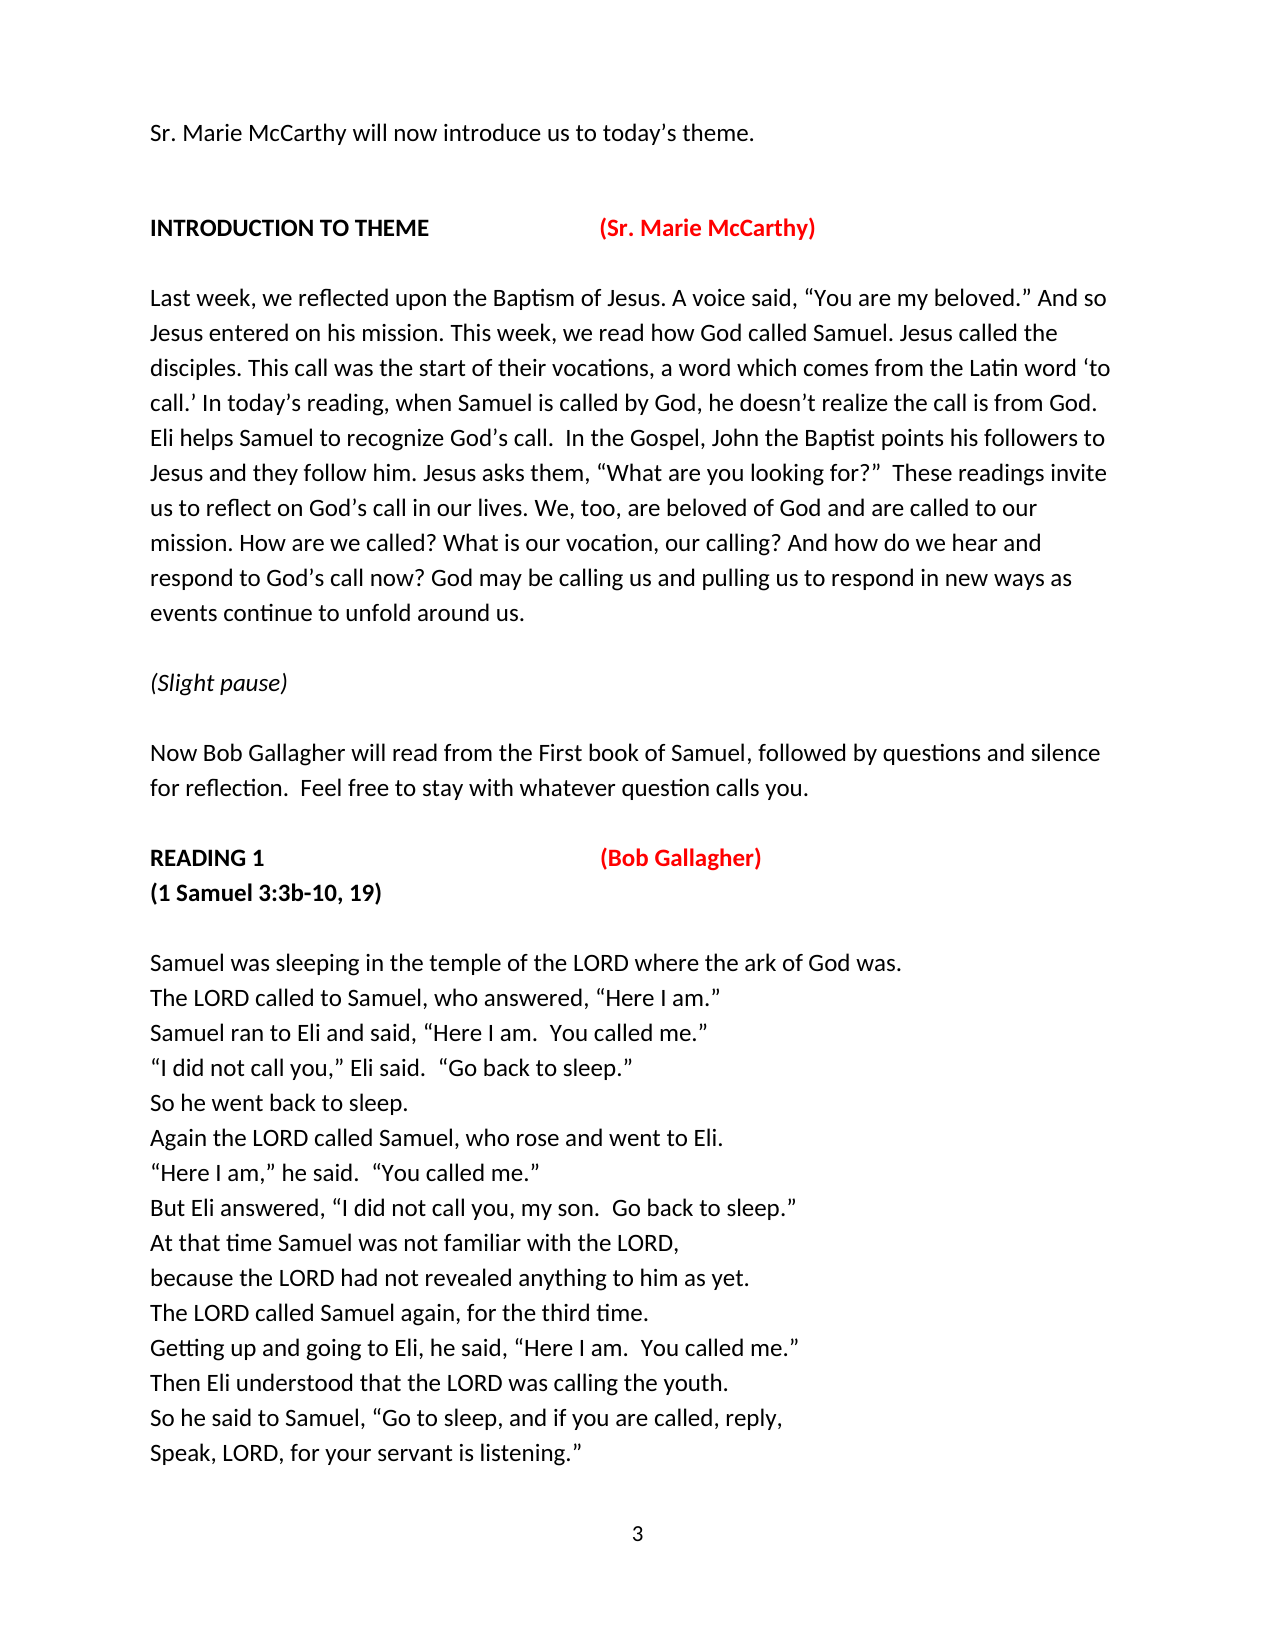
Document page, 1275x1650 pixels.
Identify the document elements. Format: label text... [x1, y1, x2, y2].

text (Slight pause) [150, 667, 1125, 697]
text Sr. Marie McCarthy will now introduce us to today’s theme. [150, 117, 1125, 169]
text Now Bob Gallagher will read from the First book of Samuel, followed by questions and silence for reflection. Feel free to stay with whatever question calls you. [150, 737, 1125, 802]
text READING 1 (Bob Gallagher) [150, 842, 1125, 872]
text Samuel was sleeping in the temple of the LORD where the ark of God was. The LORD called to Samuel, who answered, “Here I am.” Samuel ran to Eli and said, “Here I am. You called me.” “I did not call you,” Eli said. “Go back to sleep.” So he went back to sleep. Again the LORD called Samuel, who rose and went to Eli. “Here I am,” he said. “You called me.” But Eli answered, “I did not call you, my son. Go back to sleep.” [150, 912, 1125, 1222]
text Last week, we reflected upon the Baptism of Jesus. A voice said, “You are my beloved.” And so Jesus entered on his mission. This week, we read how God called Samuel. Jesus called the disciples. This call was the start of their vocations, a word which comes from the Latin word ‘to call.’ In today’s reading, when Samuel is called by God, he doesn’t realize the call is from God. Eli helps Samuel to recognize God’s call. In the Gospel, John the Baptist points his followers to Jesus and they follow him. Jesus asks them, “What are you looking for?” These readings invite us to reflect on God’s call in our lives. We, too, are beloved of God and are called to our mission. How are we called? What is our vocation, our calling? And how do we hear and respond to God’s call now? God may be calling us and pulling us to respond in new ways as events continue to unfold around us. [150, 282, 1125, 627]
text (1 Samuel 3:3b-10, 19) [150, 877, 1125, 907]
text At that time Samuel was not familiar with the LORD, because the LORD had not revealed anything to him as yet. The LORD called Samuel again, for the third time. Getting up and going to Eli, he said, “Here I am. You called me.” Then Eli understood that the LORD was calling the youth. So he said to Samuel, “Go to sleep, and if you are called, reply, Speak, LORD, for your servant is listening.” [150, 1227, 1125, 1467]
text INTRODUCTION TO THEME (Sr. Marie McCarthy) [150, 212, 1125, 242]
